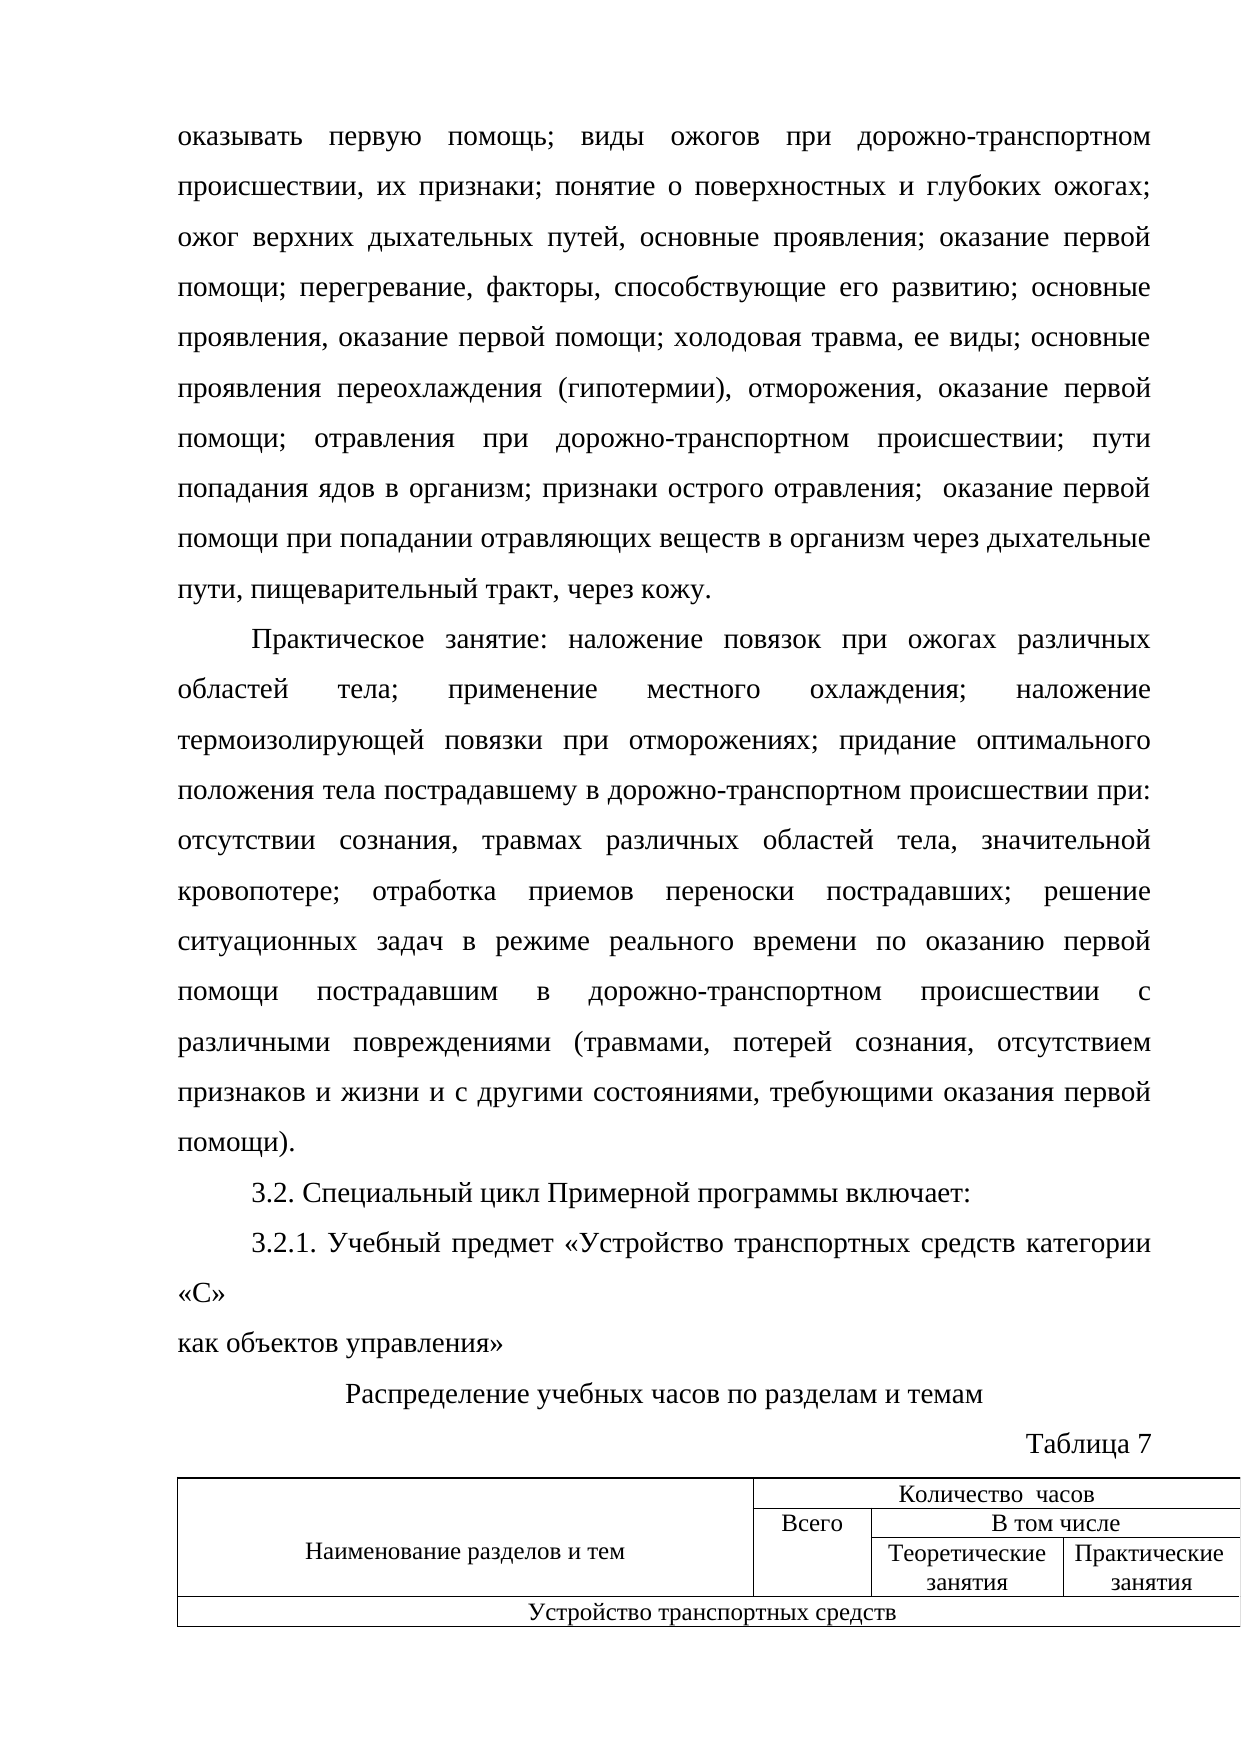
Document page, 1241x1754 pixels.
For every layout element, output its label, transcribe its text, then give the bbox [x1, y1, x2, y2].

text Практическое занятие: наложение повязок при ожогах различных областей тела; применение местного охлаждения; наложение термоизолирующей повязки при отморожениях; придание оптимального положения тела пострадавшему в дорожно-транспортном происшествии при: отсутствии сознания, травмах различных областей тела, значительной кровопотере; отработка приемов переноски пострадавших; решение ситуационных задач в режиме реального времени по оказанию первой помощи пострадавшим в дорожно-транспортном происшествии с различными повреждениями (травмами, потерей сознания, отсутствием признаков и жизни и с другими состояниями, требующими оказания первой помощи). [177, 621, 1152, 1158]
table_cell Всего [754, 1509, 871, 1596]
text как объектов управления» [177, 1326, 1152, 1359]
text Таблица 7 [177, 1426, 1152, 1460]
text 3.2.1. Учебный предмет «Устройство транспортных средств категории «С» [177, 1225, 1152, 1309]
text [177, 118, 1152, 604]
table_cell В том числе [872, 1509, 1240, 1537]
text Распределение учебных часов по разделам и темам [177, 1376, 1151, 1409]
table_header Наименование разделов и тем [178, 1479, 753, 1596]
table_cell Устройство транспортных средств [178, 1596, 1240, 1626]
text 3.2. Специальный цикл Примерной программы включает: [177, 1175, 1152, 1208]
table_cell Практические занятия [1064, 1538, 1240, 1596]
table_cell Теоретические занятия [872, 1538, 1063, 1596]
table_header Количество часов [754, 1479, 1240, 1507]
